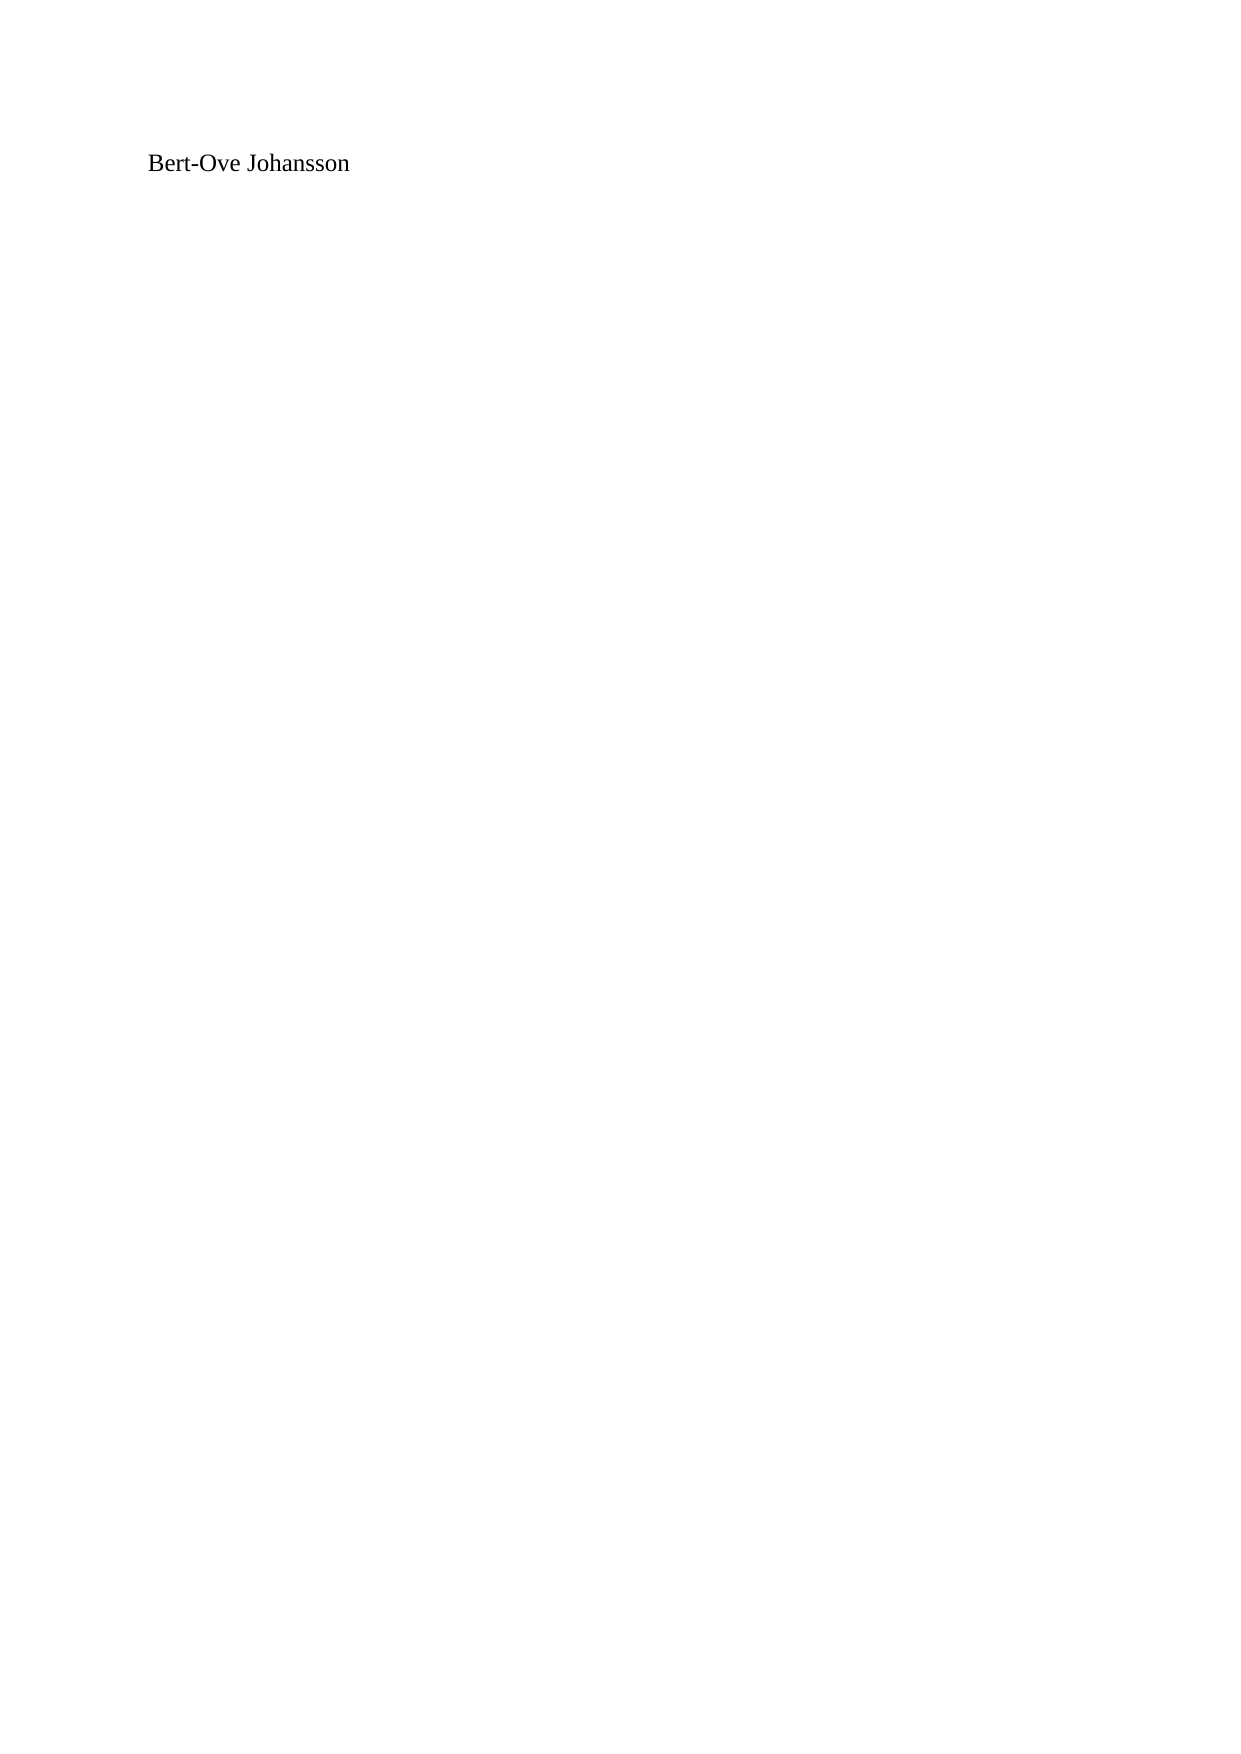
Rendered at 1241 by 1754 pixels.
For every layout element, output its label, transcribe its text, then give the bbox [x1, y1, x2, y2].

text Bert-Ove Johansson [148, 148, 1093, 176]
